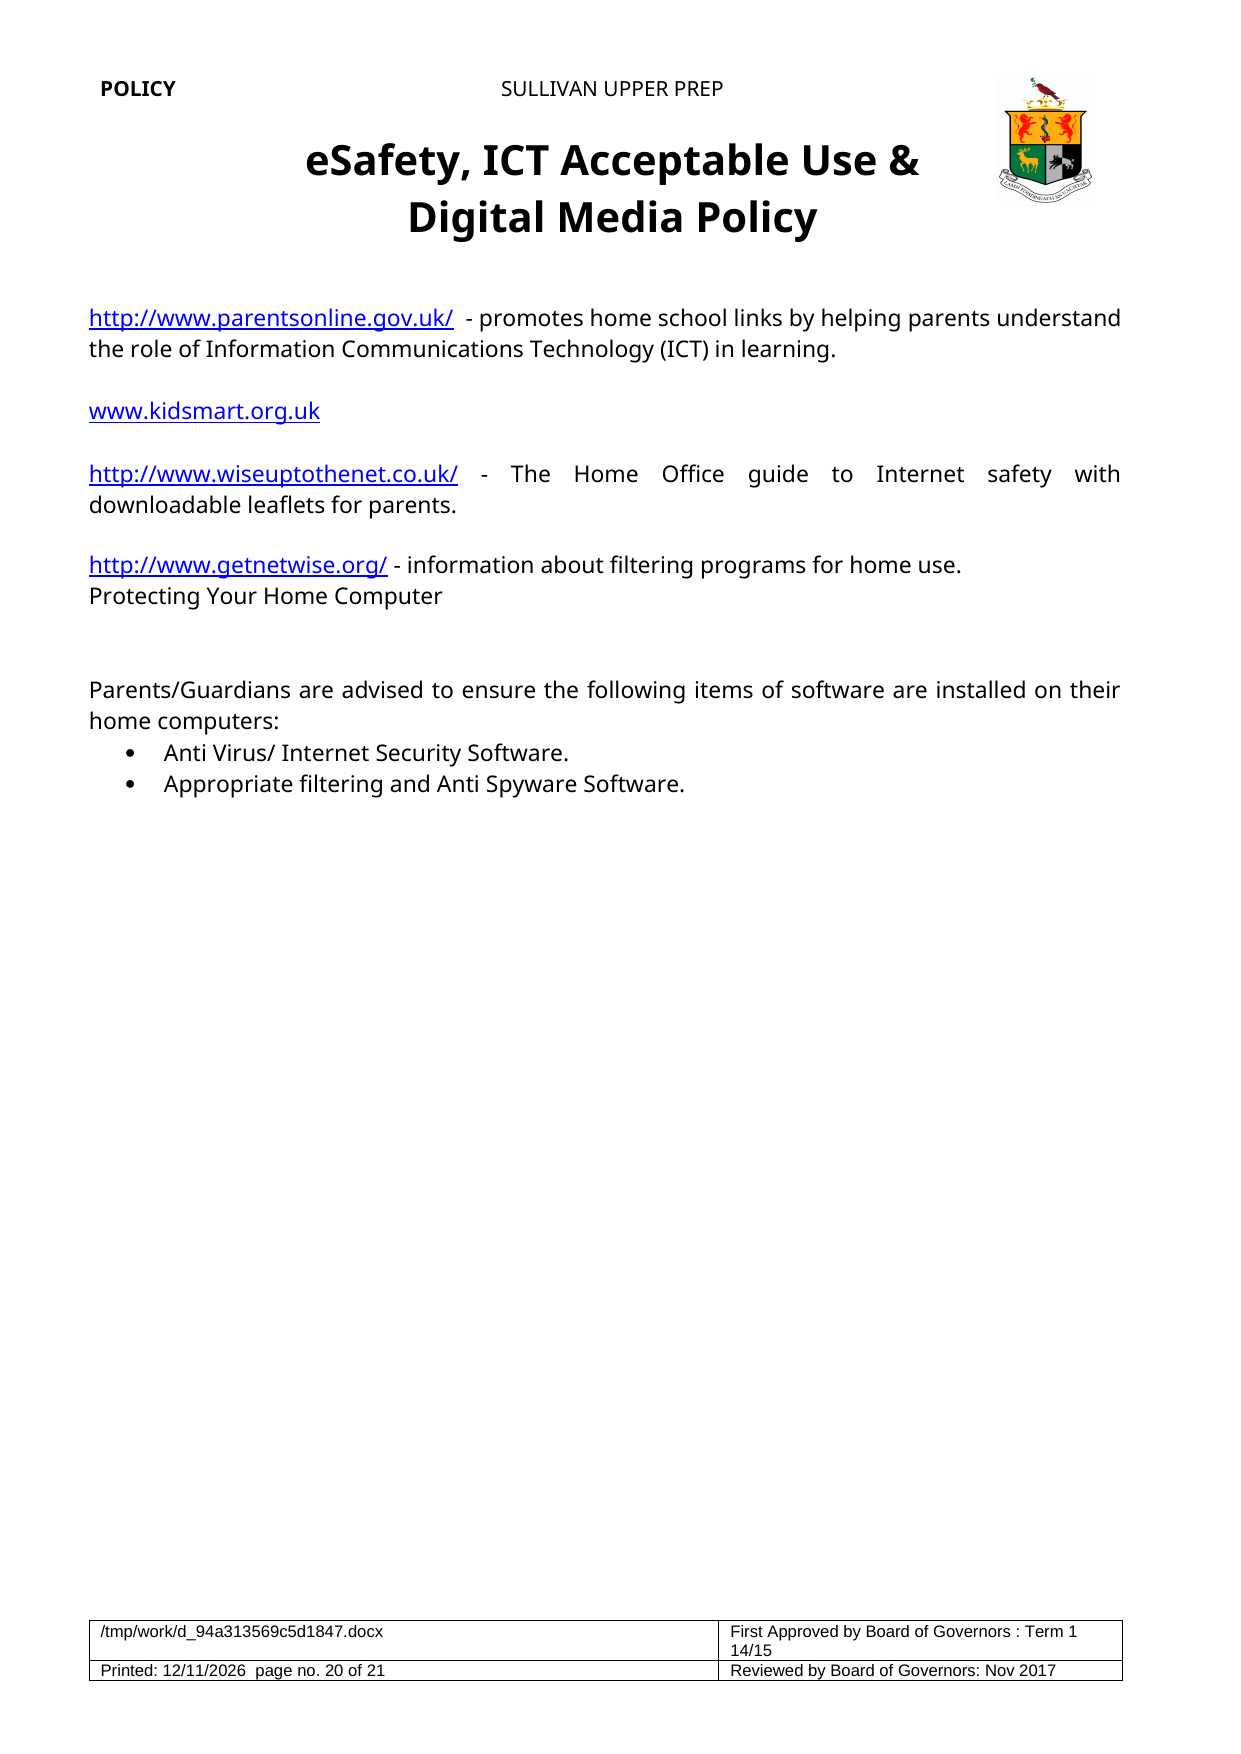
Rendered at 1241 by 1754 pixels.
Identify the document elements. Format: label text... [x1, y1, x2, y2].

list Anti Virus/ Internet Security Software. [126, 736, 1122, 768]
text Parents/Guardians are advised to ensure the following items of software are installed on their home computers: [89, 674, 1122, 736]
text Protecting Your Home Computer [89, 580, 1122, 611]
list Appropriate filtering and Anti Spyware Software. [126, 768, 1122, 799]
text http://www.parentsonline.gov.uk/ - promotes home school links by helping parents understand the role of Information Communications Technology (ICT) in learning. [89, 301, 1122, 364]
text http://www.wiseuptothenet.co.uk/ - The Home Office guide to Internet safety with downloadable leaflets for parents. [89, 458, 1122, 520]
picture [996, 73, 1096, 206]
text http://www.getnetwise.org/ - information about filtering programs for home use. [89, 549, 1122, 580]
text www.kidsmart.org.uk [89, 395, 1122, 426]
